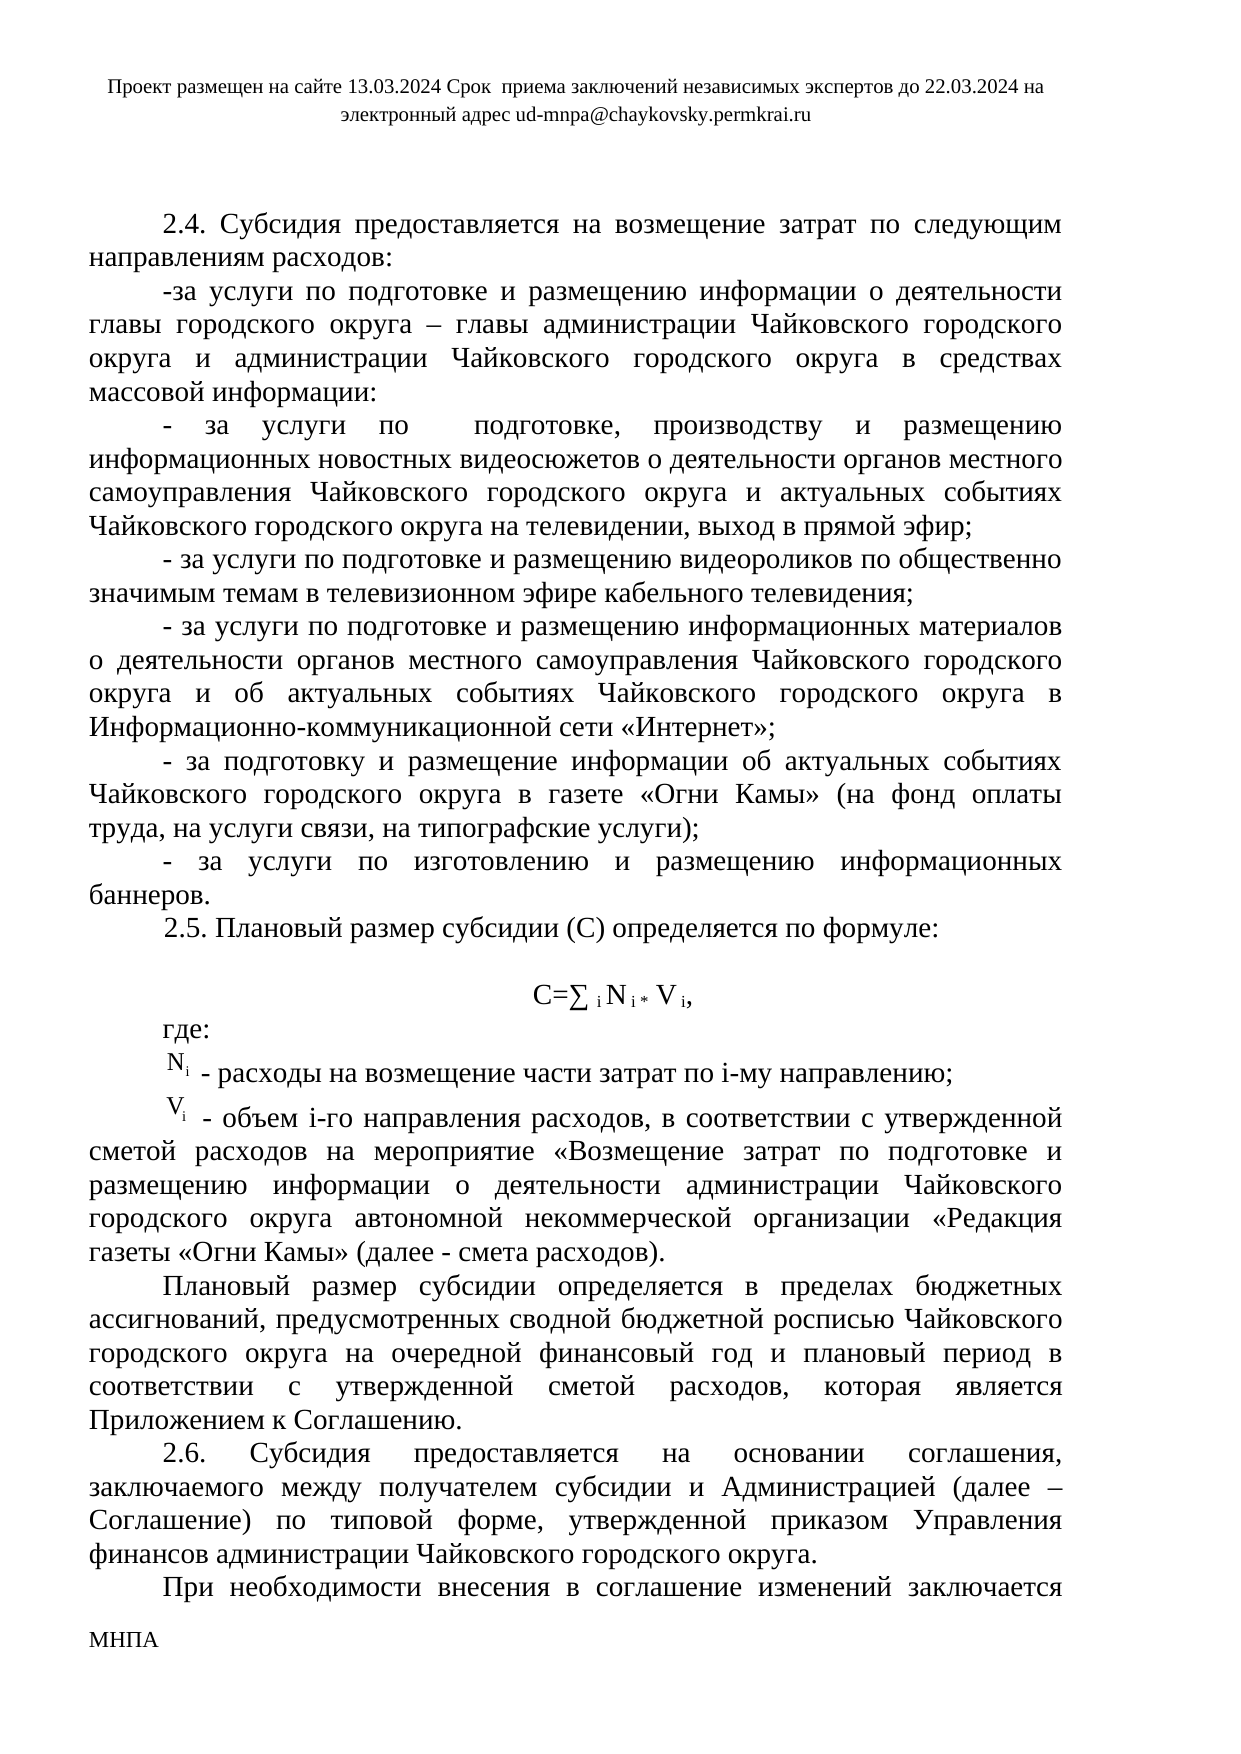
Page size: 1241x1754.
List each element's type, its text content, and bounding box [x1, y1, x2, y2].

text - за услуги по подготовке и размещению информационных материалов о деятельности органов местного самоуправления Чайковского городского округа и об актуальных событиях Чайковского городского округа в Информационно-коммуникационной сети «Интернет»; [89, 608, 1063, 743]
text где: [89, 1011, 1063, 1044]
text 2.4. Субсидия предоставляется на возмещение затрат по следующим направлениям расходов: [89, 206, 1063, 273]
text Плановый размер субсидии определяется в пределах бюджетных ассигнований, предусмотренных сводной бюджетной росписью Чайковского городского округа на очередной финансовый год и плановый период в соответствии с утвержденной сметой расходов, которая является Приложением к Соглашению. [89, 1268, 1063, 1435]
text - объем i-го направления расходов, в соответствии с утвержденной сметой расходов на мероприятие «Возмещение затрат по подготовке и размещению информации о деятельности администрации Чайковского городского округа автономной некоммерческой организации «Редакция газеты «Огни Камы» (далее - смета расходов). [89, 1089, 1063, 1268]
text - за услуги по подготовке, производству и размещению информационных новостных видеосюжетов о деятельности органов местного самоуправления Чайковского городского округа и актуальных событиях Чайковского городского округа на телевидении, выход в прямой эфир; [89, 407, 1063, 541]
text - за услуги по изготовлению и размещению информационных баннеров. [89, 843, 1063, 910]
text С=∑ i N i * V i, [89, 977, 1063, 1011]
text -за услуги по подготовке и размещению информации о деятельности главы городского округа – главы администрации Чайковского городского округа и администрации Чайковского городского округа в средствах массовой информации: [89, 273, 1063, 407]
text - за услуги по подготовке и размещению видеороликов по общественно значимым темам в телевизионном эфире кабельного телевидения; [89, 541, 1063, 608]
text - расходы на возмещение части затрат по i-му направлению; [89, 1044, 1063, 1089]
text - за подготовку и размещение информации об актуальных событиях Чайковского городского округа в газете «Огни Камы» (на фонд оплаты труда, на услуги связи, на типографские услуги); [89, 743, 1063, 843]
text 2.6. Субсидия предоставляется на основании соглашения, заключаемого между получателем субсидии и Администрацией (далее – Соглашение) по типовой форме, утвержденной приказом Управления финансов администрации Чайковского городского округа. [89, 1435, 1063, 1569]
list 2.5. Плановый размер субсидии (С) определяется по формуле: [164, 910, 1063, 944]
